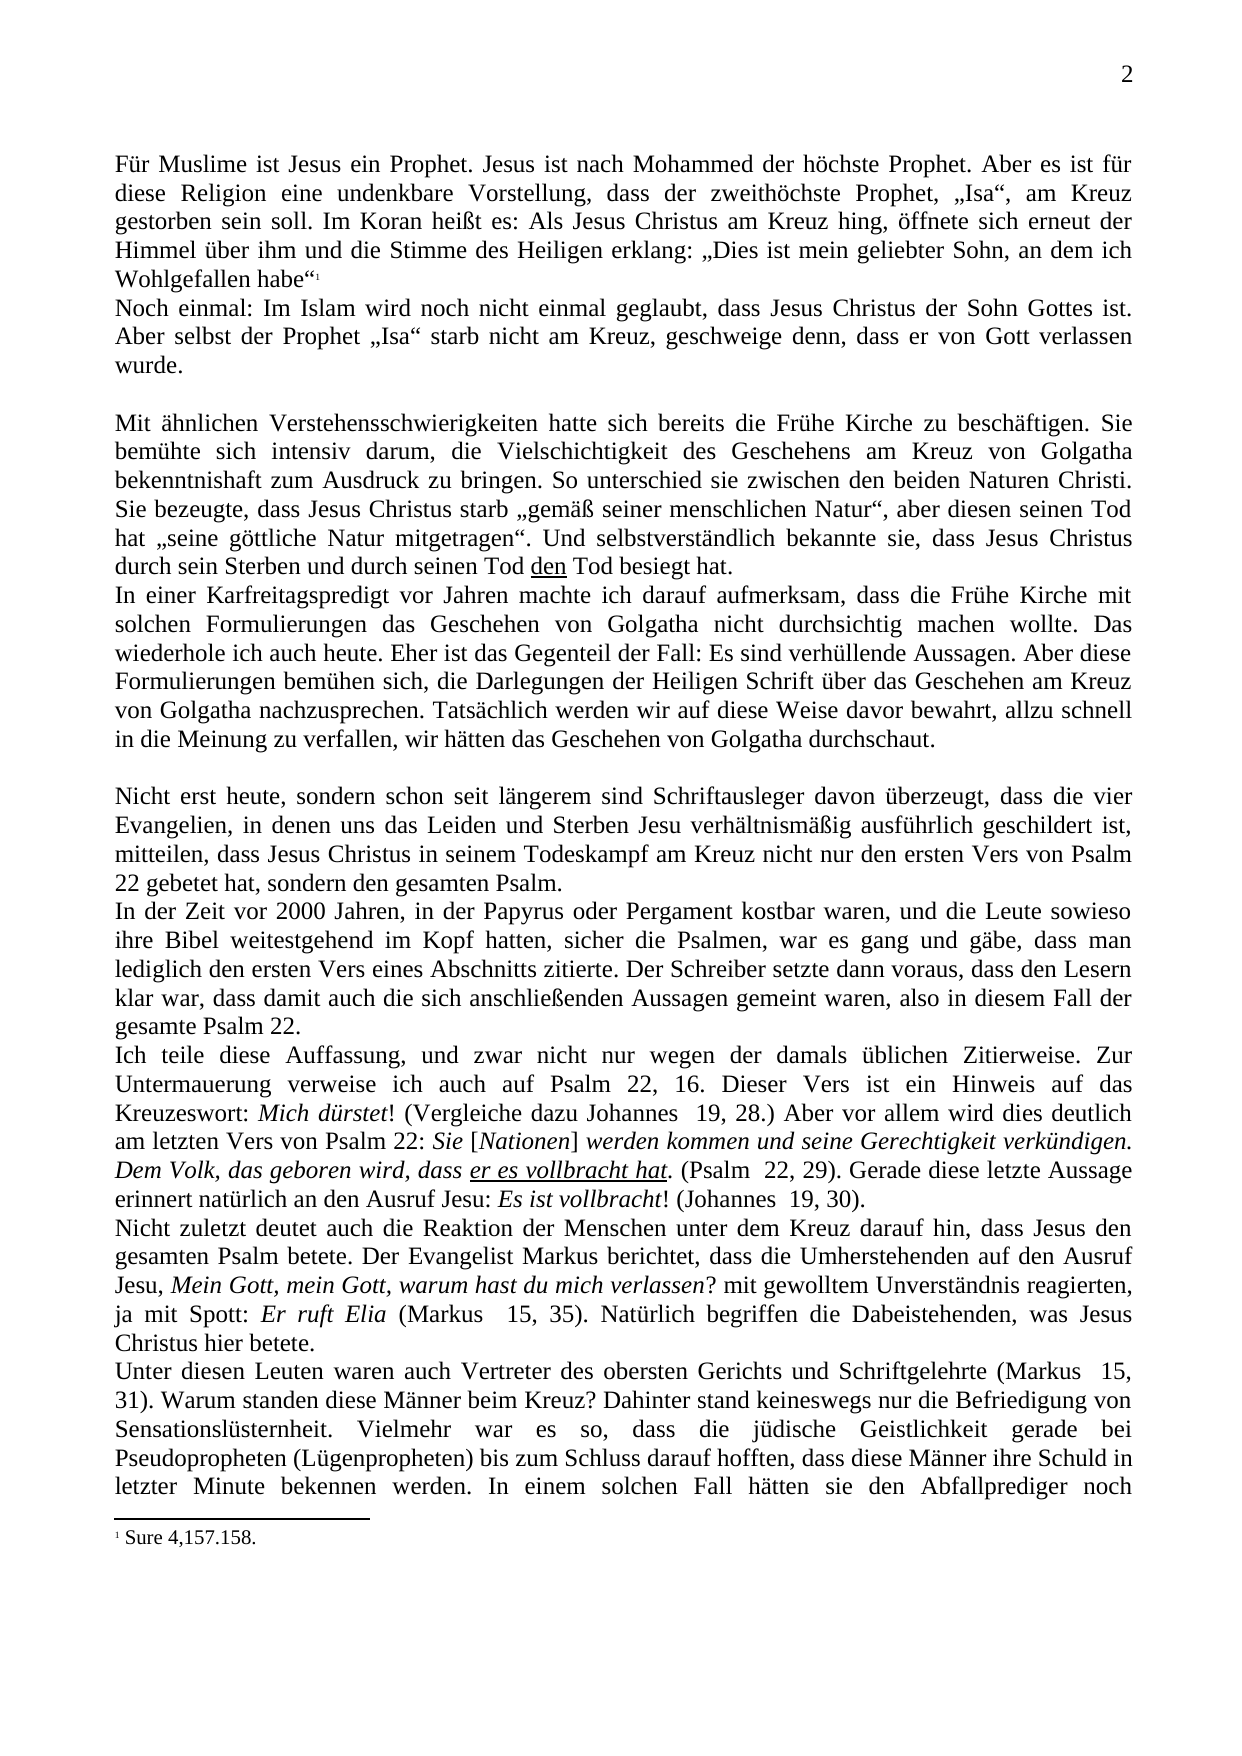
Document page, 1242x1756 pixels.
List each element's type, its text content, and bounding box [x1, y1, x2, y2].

text Nicht zuletzt deutet auch die Reaktion der Menschen unter dem Kreuz darauf hin, dass Jesus den gesamten Psalm betete. Der Evangelist Markus berichtet, dass die Umherstehenden auf den Ausruf Jesu, Mein Gott, mein Gott, warum hast du mich verlassen? mit gewolltem Unverständnis reagierten, ja mit Spott: Er ruft Elia (Markus 15, 35). Natürlich begriffen die Dabeistehenden, was Jesus Christus hier betete. [114, 1213, 1133, 1356]
text Nicht erst heute, sondern schon seit längerem sind Schriftausleger davon überzeugt, dass die vier Evangelien, in denen uns das Leiden und Sterben Jesu verhältnismäßig ausführlich geschildert ist, mitteilen, dass Jesus Christus in seinem Todeskampf am Kreuz nicht nur den ersten Vers von Psalm 22 gebetet hat, sondern den gesamten Psalm. [114, 781, 1133, 896]
text Ich teile diese Auffassung, und zwar nicht nur wegen der damals üblichen Zitierweise. Zur Untermauerung verweise ich auch auf Psalm 22, 16. Dieser Vers ist ein Hinweis auf das Kreuzeswort: Mich dürstet! (Vergleiche dazu Johannes 19, 28.) Aber vor allem wird dies deutlich am letzten Vers von Psalm 22: Sie [Nationen] werden kommen und seine Gerechtigkeit verkündigen. Dem Volk, das geboren wird, dass er es vollbracht hat. (Psalm 22, 29). Gerade diese letzte Aussage erinnert natürlich an den Ausruf Jesu: Es ist vollbracht! (Johannes 19, 30). [114, 1040, 1133, 1213]
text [114, 1356, 1133, 1500]
text In der Zeit vor 2000 Jahren, in der Papyrus oder Pergament kostbar waren, und die Leute sowieso ihre Bibel weitestgehend im Kopf hatten, sicher die Psalmen, war es gang und gäbe, dass man lediglich den ersten Vers eines Abschnitts zitierte. Der Schreiber setzte dann voraus, dass den Lesern klar war, dass damit auch die sich anschließenden Aussagen gemeint waren, also in diesem Fall der gesamte Psalm 22. [114, 896, 1133, 1040]
text Für Muslime ist Jesus ein Prophet. Jesus ist nach Mohammed der höchste Prophet. Aber es ist für diese Religion eine undenkbare Vorstellung, dass der zweithöchste Prophet, „Isa“, am Kreuz gestorben sein soll. Im Koran heißt es: Als Jesus Christus am Kreuz hing, öffnete sich erneut der Himmel über ihm und die Stimme des Heiligen erklang: „Dies ist mein geliebter Sohn, an dem ich Wohlgefallen habe“ [114, 149, 1133, 293]
text Noch einmal: Im Islam wird noch nicht einmal geglaubt, dass Jesus Christus der Sohn Gottes ist. Aber selbst der Prophet „Isa“ starb nicht am Kreuz, geschweige denn, dass er von Gott verlassen wurde. [114, 293, 1133, 379]
text In einer Karfreitagspredigt vor Jahren machte ich darauf aufmerksam, dass die Frühe Kirche mit solchen Formulierungen das Geschehen von Golgatha nicht durchsichtig machen wollte. Das wiederhole ich auch heute. Eher ist das Gegenteil der Fall: Es sind verhüllende Aussagen. Aber diese Formulierungen bemühen sich, die Darlegungen der Heiligen Schrift über das Geschehen am Kreuz von Golgatha nachzusprechen. Tatsächlich werden wir auf diese Weise davor bewahrt, allzu schnell in die Meinung zu verfallen, wir hätten das Geschehen von Golgatha durchschaut. [114, 580, 1133, 753]
text Mit ähnlichen Verstehensschwierigkeiten hatte sich bereits die Frühe Kirche zu beschäftigen. Sie bemühte sich intensiv darum, die Vielschichtigkeit des Geschehens am Kreuz von Golgatha bekenntnishaft zum Ausdruck zu bringen. So unterschied sie zwischen den beiden Naturen Christi. Sie bezeugte, dass Jesus Christus starb „gemäß seiner menschlichen Natur“, aber diesen seinen Tod hat „seine göttliche Natur mitgetragen“. Und selbstverständlich bekannte sie, dass Jesus Christus durch sein Sterben und durch seinen Tod den Tod besiegt hat. [114, 408, 1133, 580]
